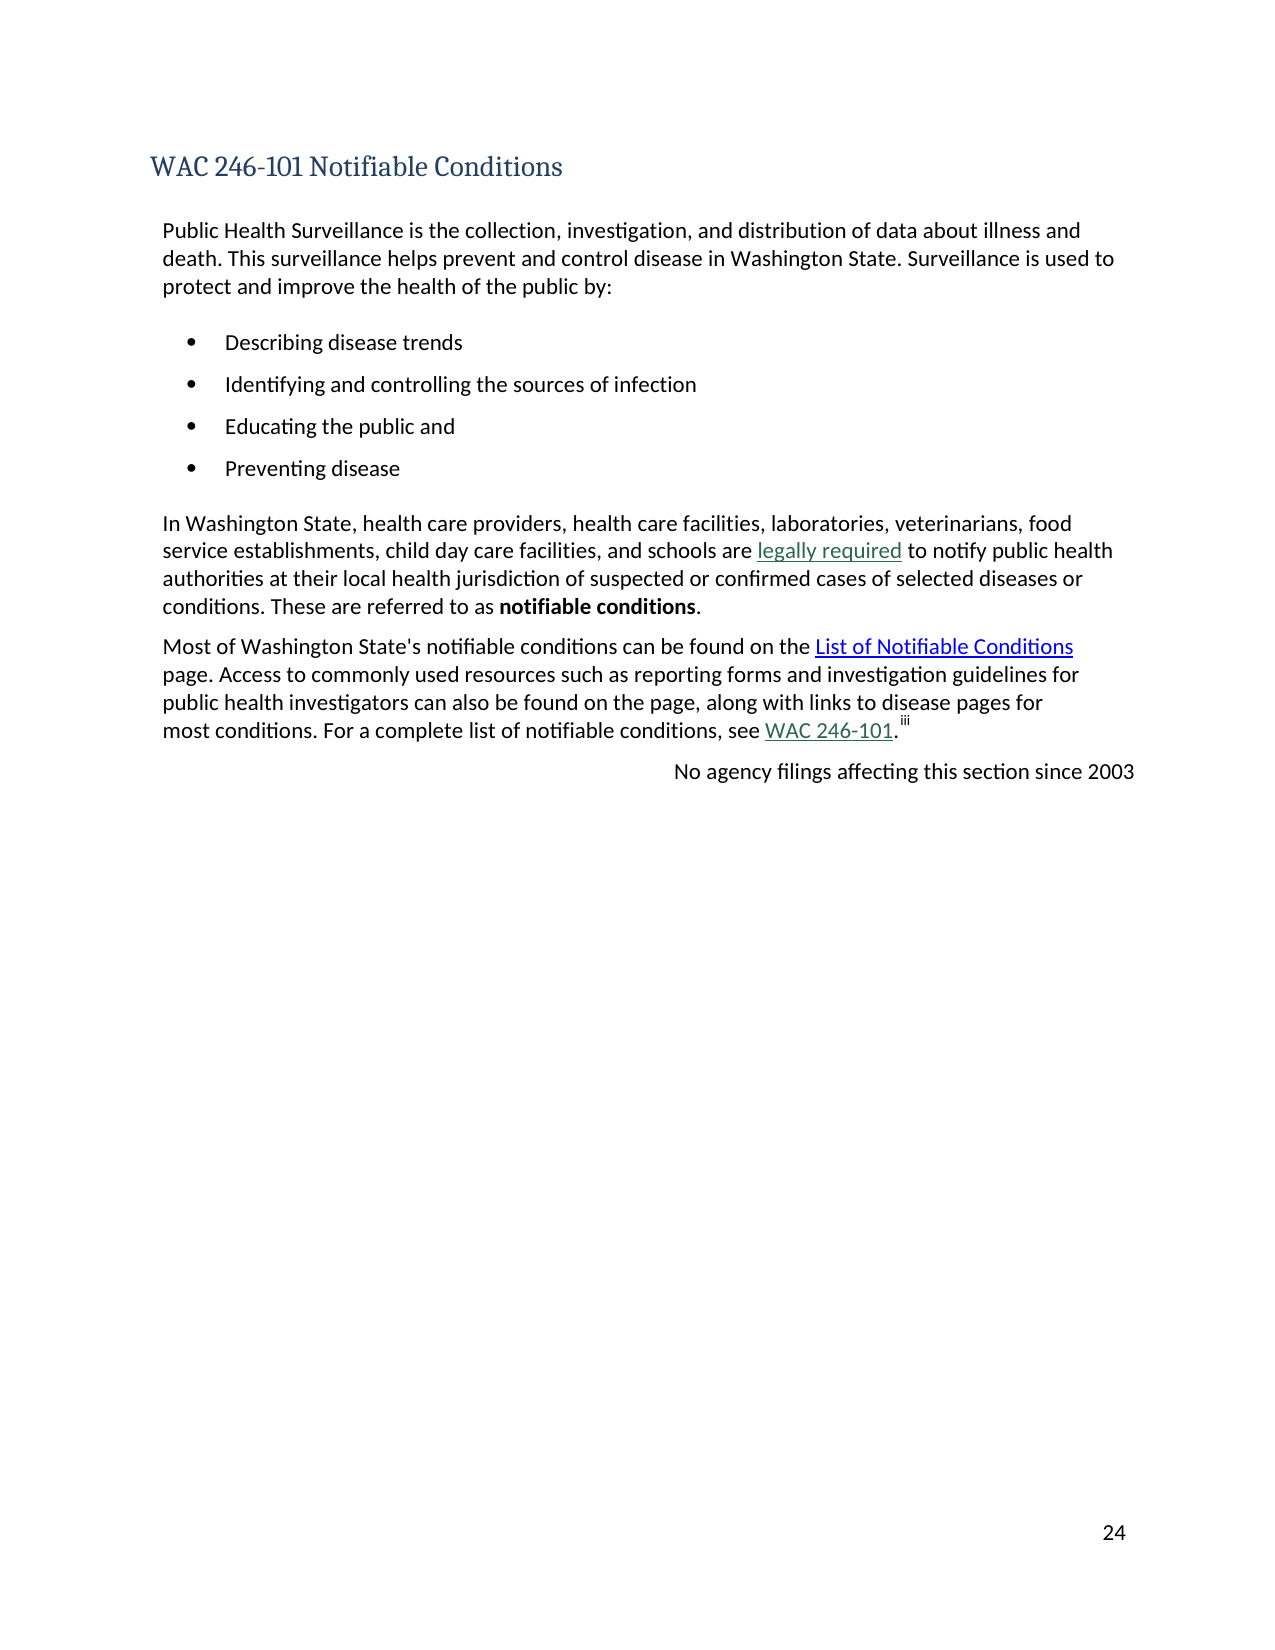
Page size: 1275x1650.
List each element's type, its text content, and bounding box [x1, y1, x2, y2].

text No agency filings affecting this section since 2003 [674, 757, 1148, 785]
subtitle WAC 246-101 Notifiable Conditions [150, 150, 1146, 183]
list Educating the public and [187, 412, 1147, 440]
list Describing disease trends [187, 328, 1147, 356]
text Most of Washington State's notifiable conditions can be found on the List of Notifiable Conditions page. Access to commonly used resources such as reporting forms and investigation guidelines for public health investigators can also be found on the page, along with links to disease pages for most conditions. For a complete list of notifiable conditions, see WAC 246-101.iii [162, 632, 1087, 744]
list Identifying and controlling the sources of infection [187, 370, 1147, 398]
text Public Health Surveillance is the collection, investigation, and distribution of data about illness and death. This surveillance helps prevent and control disease in Washington State. Surveillance is used to protect and improve the health of the public by: [162, 216, 1117, 300]
text In Washington State, health care providers, health care facilities, laboratories, veterinarians, food service establishments, child day care facilities, and schools are legally required to notify public health authorities at their local health jurisdiction of suspected or confirmed cases of selected diseases or conditions. These are referred to as notifiable conditions. [162, 509, 1117, 620]
list Preventing disease [187, 454, 1147, 482]
